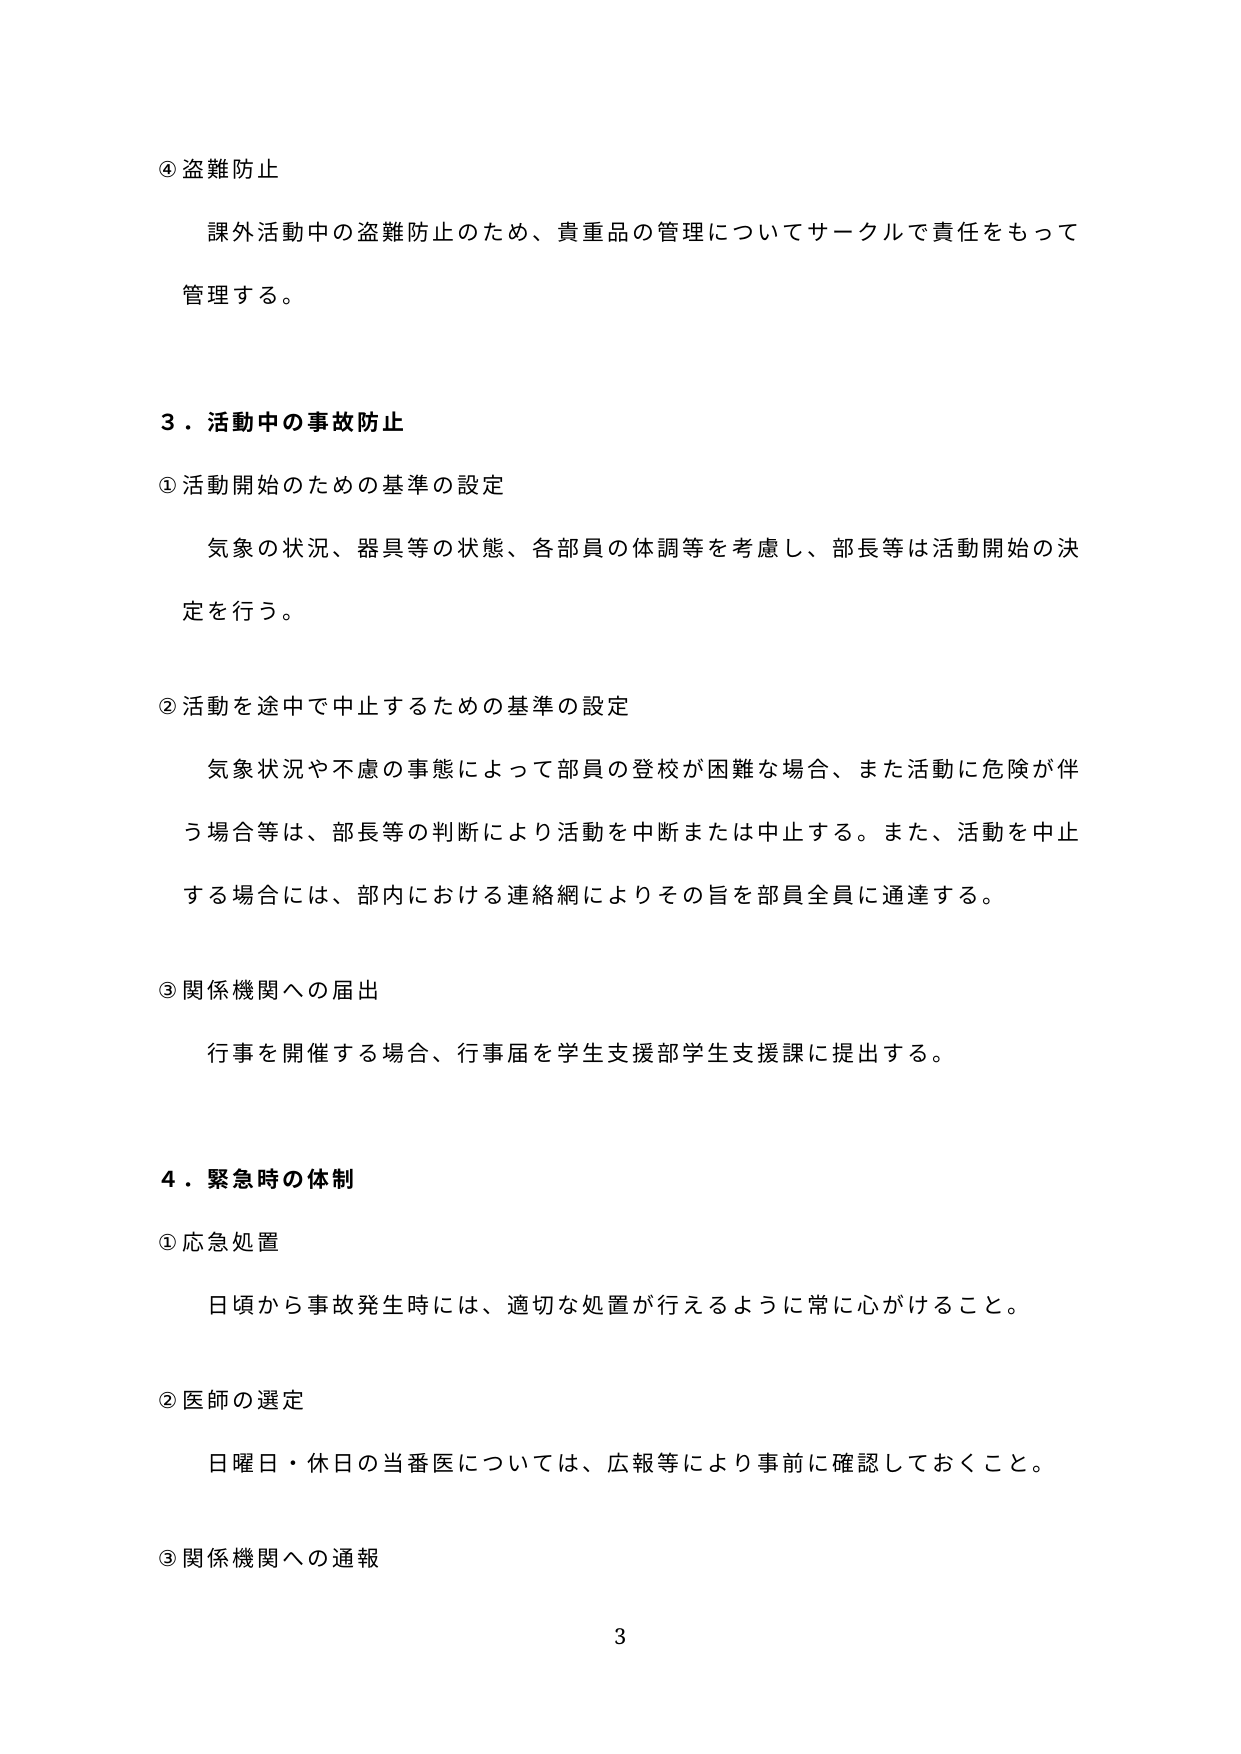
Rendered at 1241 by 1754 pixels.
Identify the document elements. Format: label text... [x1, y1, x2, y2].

text 日曜日・休日の当番医については、広報等により事前に確認しておくこと。 [158, 1431, 1083, 1494]
text 課外活動中の盗難防止のため、貴重品の管理についてサークルで責任をもって管理する。 [158, 200, 1083, 326]
text ③関係機関への通報 [158, 1525, 1083, 1588]
text ３．活動中の事故防止 [158, 389, 1083, 452]
text 気象の状況、器具等の状態、各部員の体調等を考慮し、部長等は活動開始の決定を行う。 [158, 515, 1083, 642]
text 日頃から事故発生時には、適切な処置が行えるように常に心がけること。 [158, 1273, 1083, 1336]
text ①活動開始のための基準の設定 [158, 452, 1083, 515]
text ②活動を途中で中止するための基準の設定 [158, 673, 1083, 736]
text ②医師の選定 [158, 1367, 1083, 1431]
text ④盗難防止 [158, 137, 1083, 200]
text 気象状況や不慮の事態によって部員の登校が困難な場合、また活動に危険が伴う場合等は、部長等の判断により活動を中断または中止する。また、活動を中止する場合には、部内における連絡網によりその旨を部員全員に通達する。 [158, 736, 1083, 926]
text ４．緊急時の体制 [158, 1147, 1083, 1210]
text ③関係機関への届出 [158, 957, 1083, 1020]
text ①応急処置 [158, 1210, 1083, 1273]
text 行事を開催する場合、行事届を学生支援部学生支援課に提出する。 [158, 1020, 1083, 1083]
